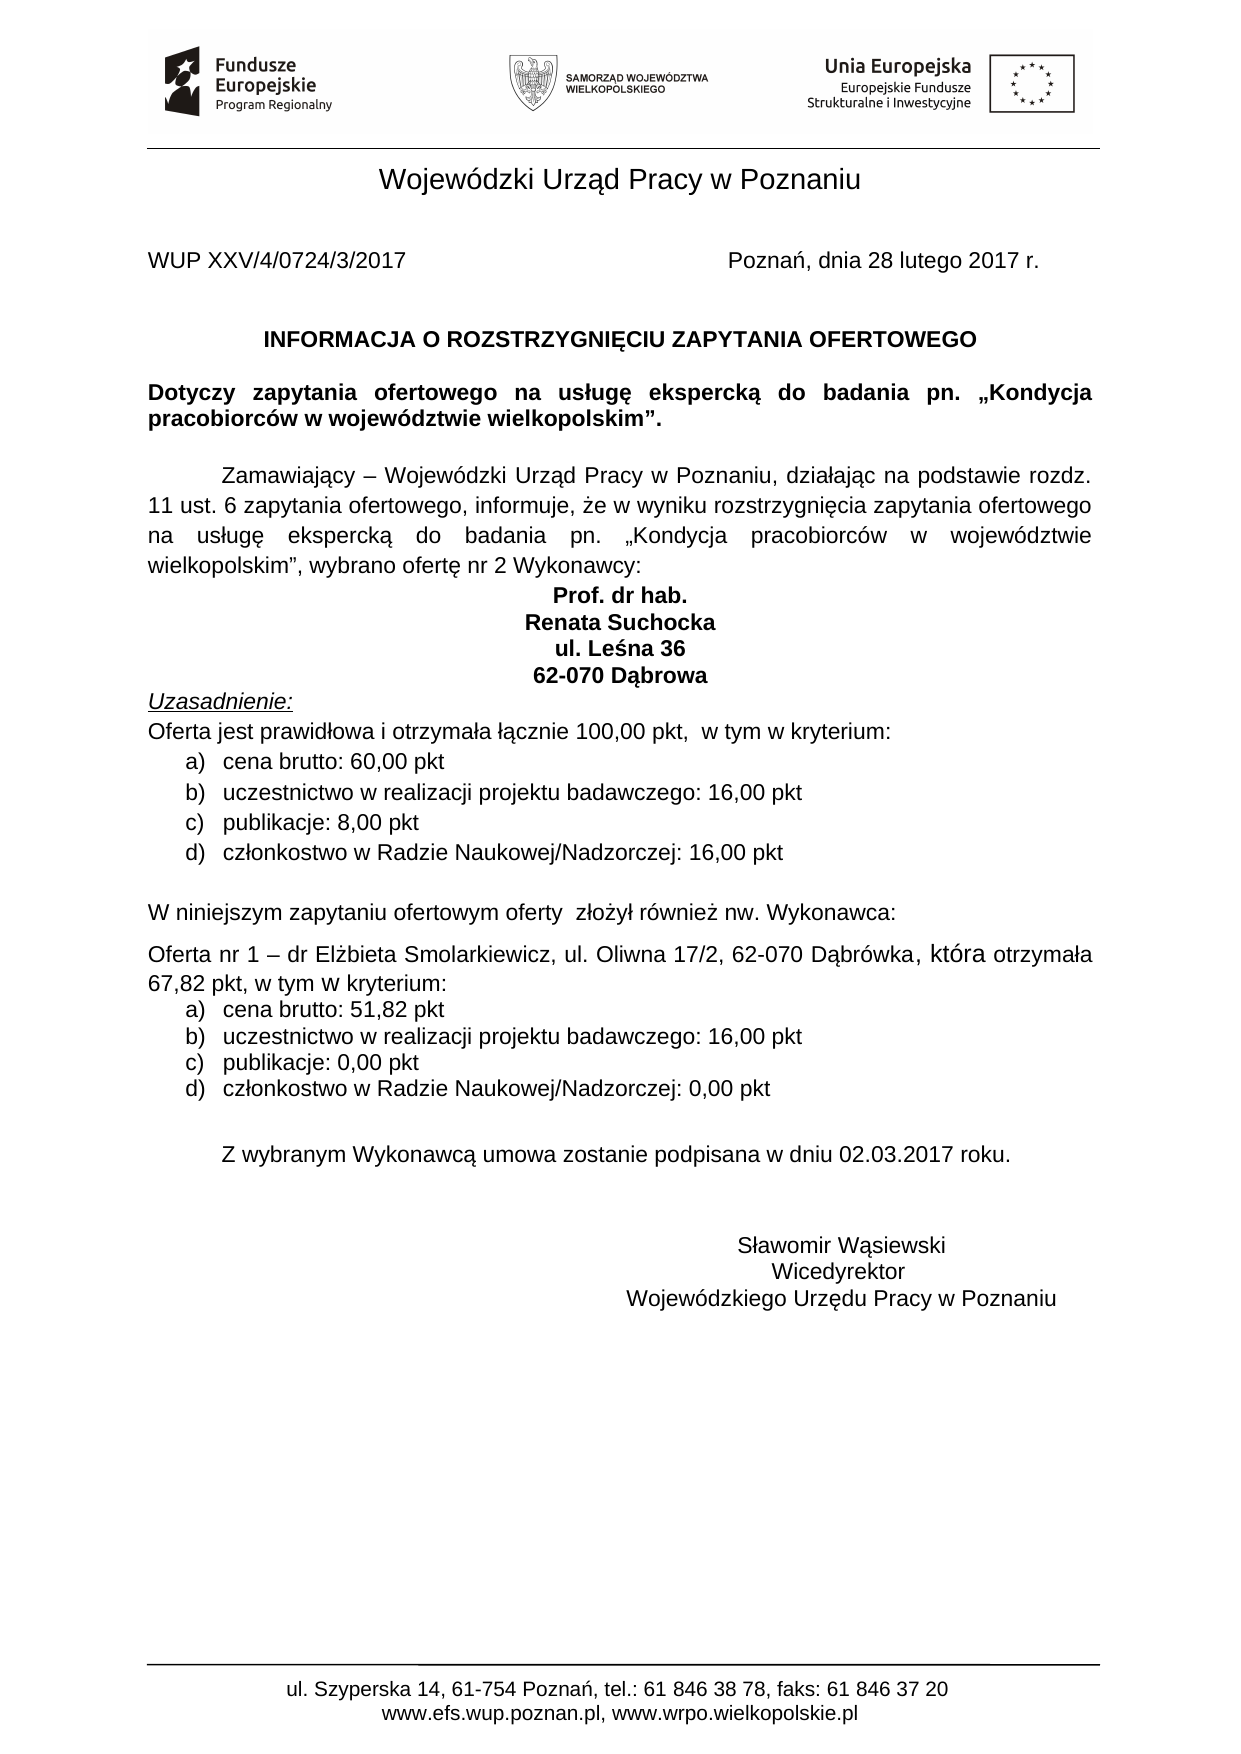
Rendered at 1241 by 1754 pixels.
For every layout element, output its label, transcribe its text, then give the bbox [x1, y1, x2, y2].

text Oferta nr 1 – dr Elżbieta Smolarkiewicz, ul. Oliwna 17/2, 62-070 Dąbrówka, która otrzymała 67,82 pkt, w tym w kryterium: [148, 939, 1093, 996]
text INFORMACJA O ROZSTRZYGNIĘCIU ZAPYTANIA OFERTOWEGO [148, 326, 1093, 352]
text Zamawiający – Wojewódzki Urząd Pracy w Poznaniu, działając na podstawie rozdz. 11 ust. 6 zapytania ofertowego, informuje, że w wyniku rozstrzygnięcia zapytania ofertowego na usługę ekspercką do badania pn. „Kondycja pracobiorców w województwie wielkopolskim”, wybrano ofertę nr 2 Wykonawcy: [148, 462, 1093, 579]
text Sławomir Wąsiewski [516, 1232, 1093, 1258]
list cena brutto: 60,00 pkt [185, 748, 1093, 775]
list członkostwo w Radzie Naukowej/Nadzorczej: 16,00 pkt [185, 839, 1093, 865]
text W niniejszym zapytaniu ofertowym oferty złożył również nw. Wykonawca: [148, 899, 1093, 926]
list cena brutto: 51,82 pkt [185, 996, 1093, 1023]
list publikacje: 8,00 pkt [185, 809, 1093, 835]
text Wicedyrektor Wojewódzkiego Urzędu Pracy w Poznaniu [148, 1258, 1093, 1311]
text Prof. dr hab. [148, 582, 1093, 609]
picture [147, 29, 1093, 134]
text Renata Suchocka [148, 609, 1093, 635]
text 62-070 Dąbrowa [148, 662, 1093, 688]
text WUP XXV/4/0724/3/2017 Poznań, dnia 28 lutego 2017 r. [148, 247, 1093, 273]
list uczestnictwo w realizacji projektu badawczego: 16,00 pkt [185, 778, 1093, 805]
text Oferta jest prawidłowa i otrzymała łącznie 100,00 pkt, w tym w kryterium: [148, 718, 1093, 744]
text Dotyczy zapytania ofertowego na usługę ekspercką do badania pn. „Kondycja pracobiorców w województwie wielkopolskim”. [148, 379, 1093, 431]
list członkostwo w Radzie Naukowej/Nadzorczej: 0,00 pkt [185, 1075, 1093, 1102]
text ul. Leśna 36 [148, 635, 1093, 662]
text Z wybranym Wykonawcą umowa zostanie podpisana w dniu 02.03.2017 roku. [148, 1141, 1093, 1168]
list uczestnictwo w realizacji projektu badawczego: 16,00 pkt [185, 1023, 1093, 1049]
text Uzasadnienie: [148, 688, 1093, 714]
list publikacje: 0,00 pkt [185, 1049, 1093, 1075]
